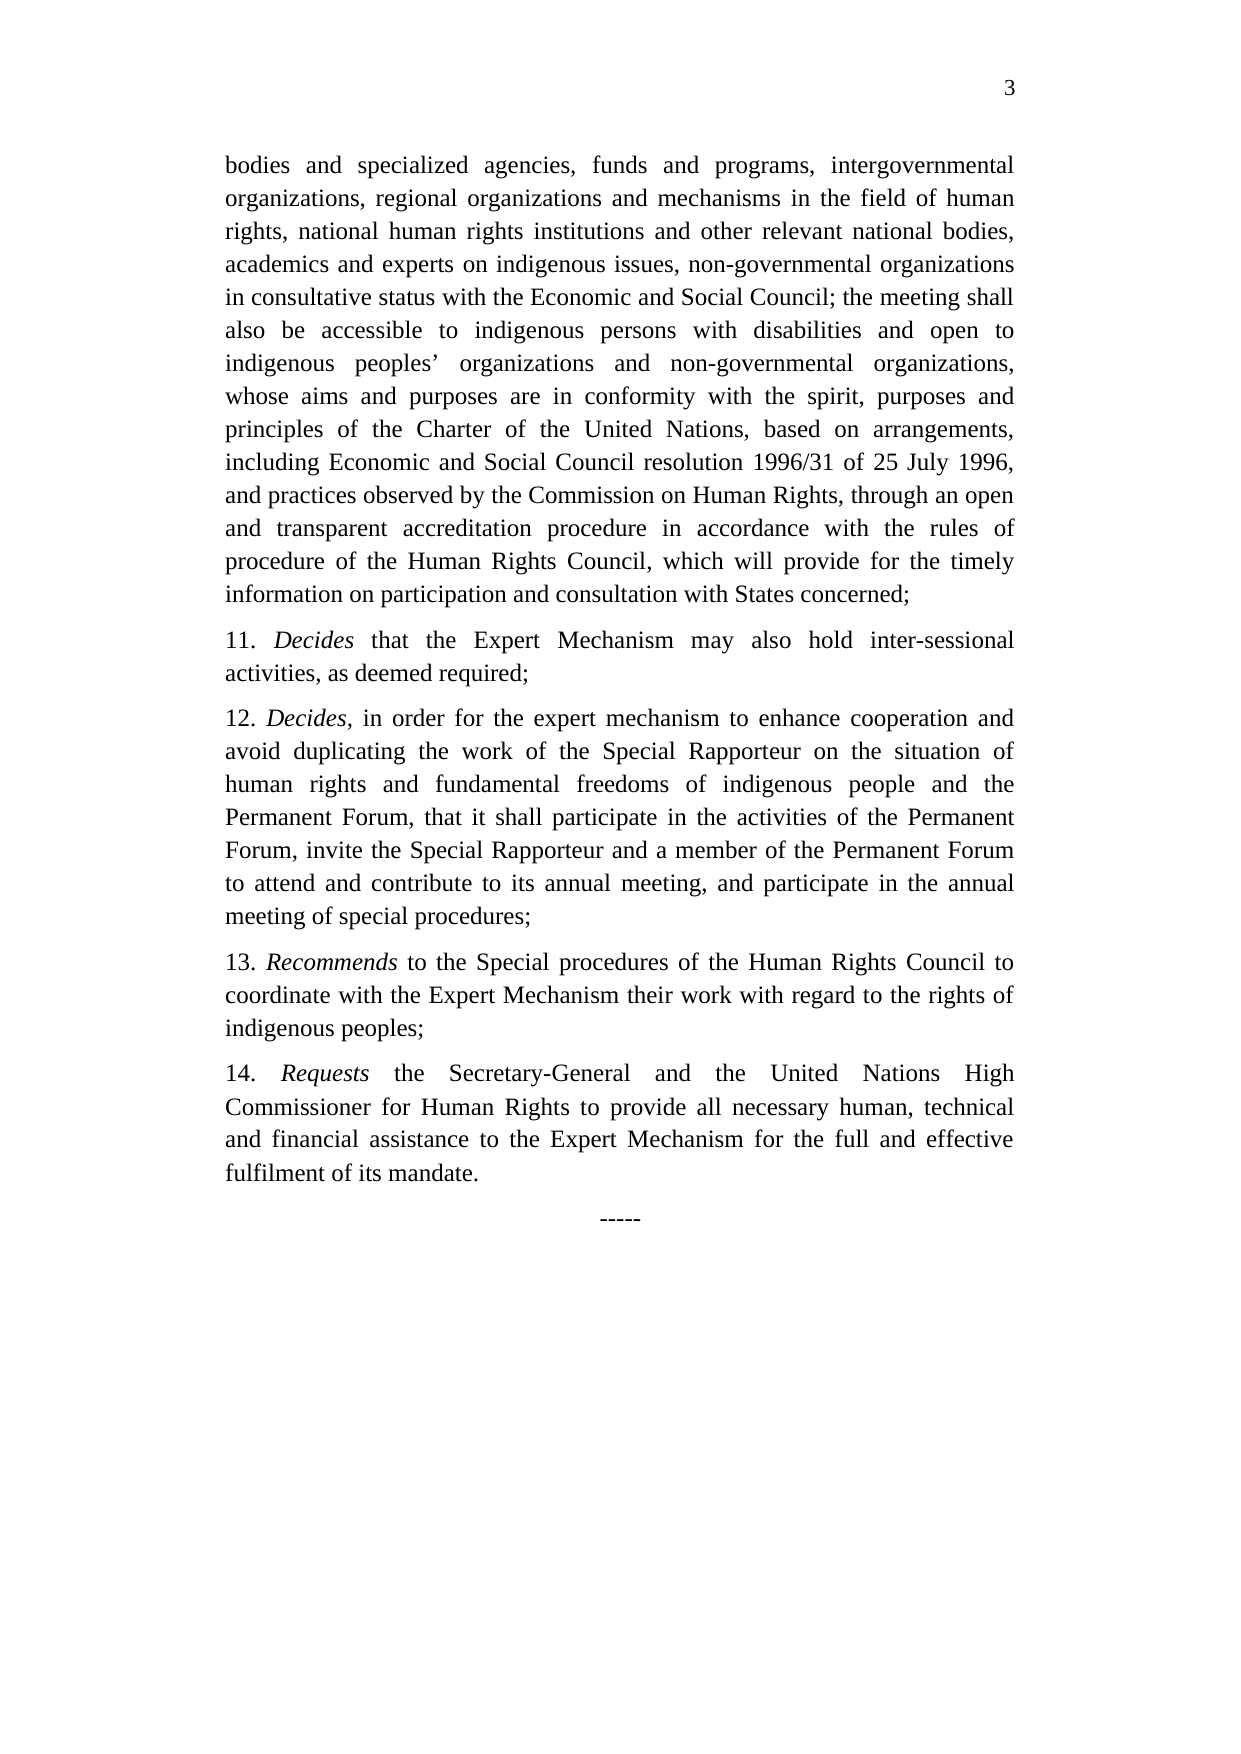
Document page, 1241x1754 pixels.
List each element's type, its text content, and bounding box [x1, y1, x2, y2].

text 12. Decides, in order for the expert mechanism to enhance cooperation and avoid duplicating the work of the Special Rapporteur on the situation of human rights and fundamental freedoms of indigenous people and the Permanent Forum, that it shall participate in the activities of the Permanent Forum, invite the Special Rapporteur and a member of the Permanent Forum to attend and contribute to its annual meeting, and participate in the annual meeting of special procedures; [225, 703, 1015, 930]
text 13. Recommends to the Special procedures of the Human Rights Council to coordinate with the Expert Mechanism their work with regard to the rights of indigenous peoples; [225, 947, 1015, 1042]
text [225, 150, 1015, 608]
text ----- [225, 1203, 1015, 1232]
text 14. Requests the Secretary-General and the United Nations High Commissioner for Human Rights to provide all necessary human, technical and financial assistance to the Expert Mechanism for the full and effective fulfilment of its mandate. [225, 1058, 1015, 1186]
text 11. Decides that the Expert Mechanism may also hold inter-sessional activities, as deemed required; [225, 625, 1015, 687]
